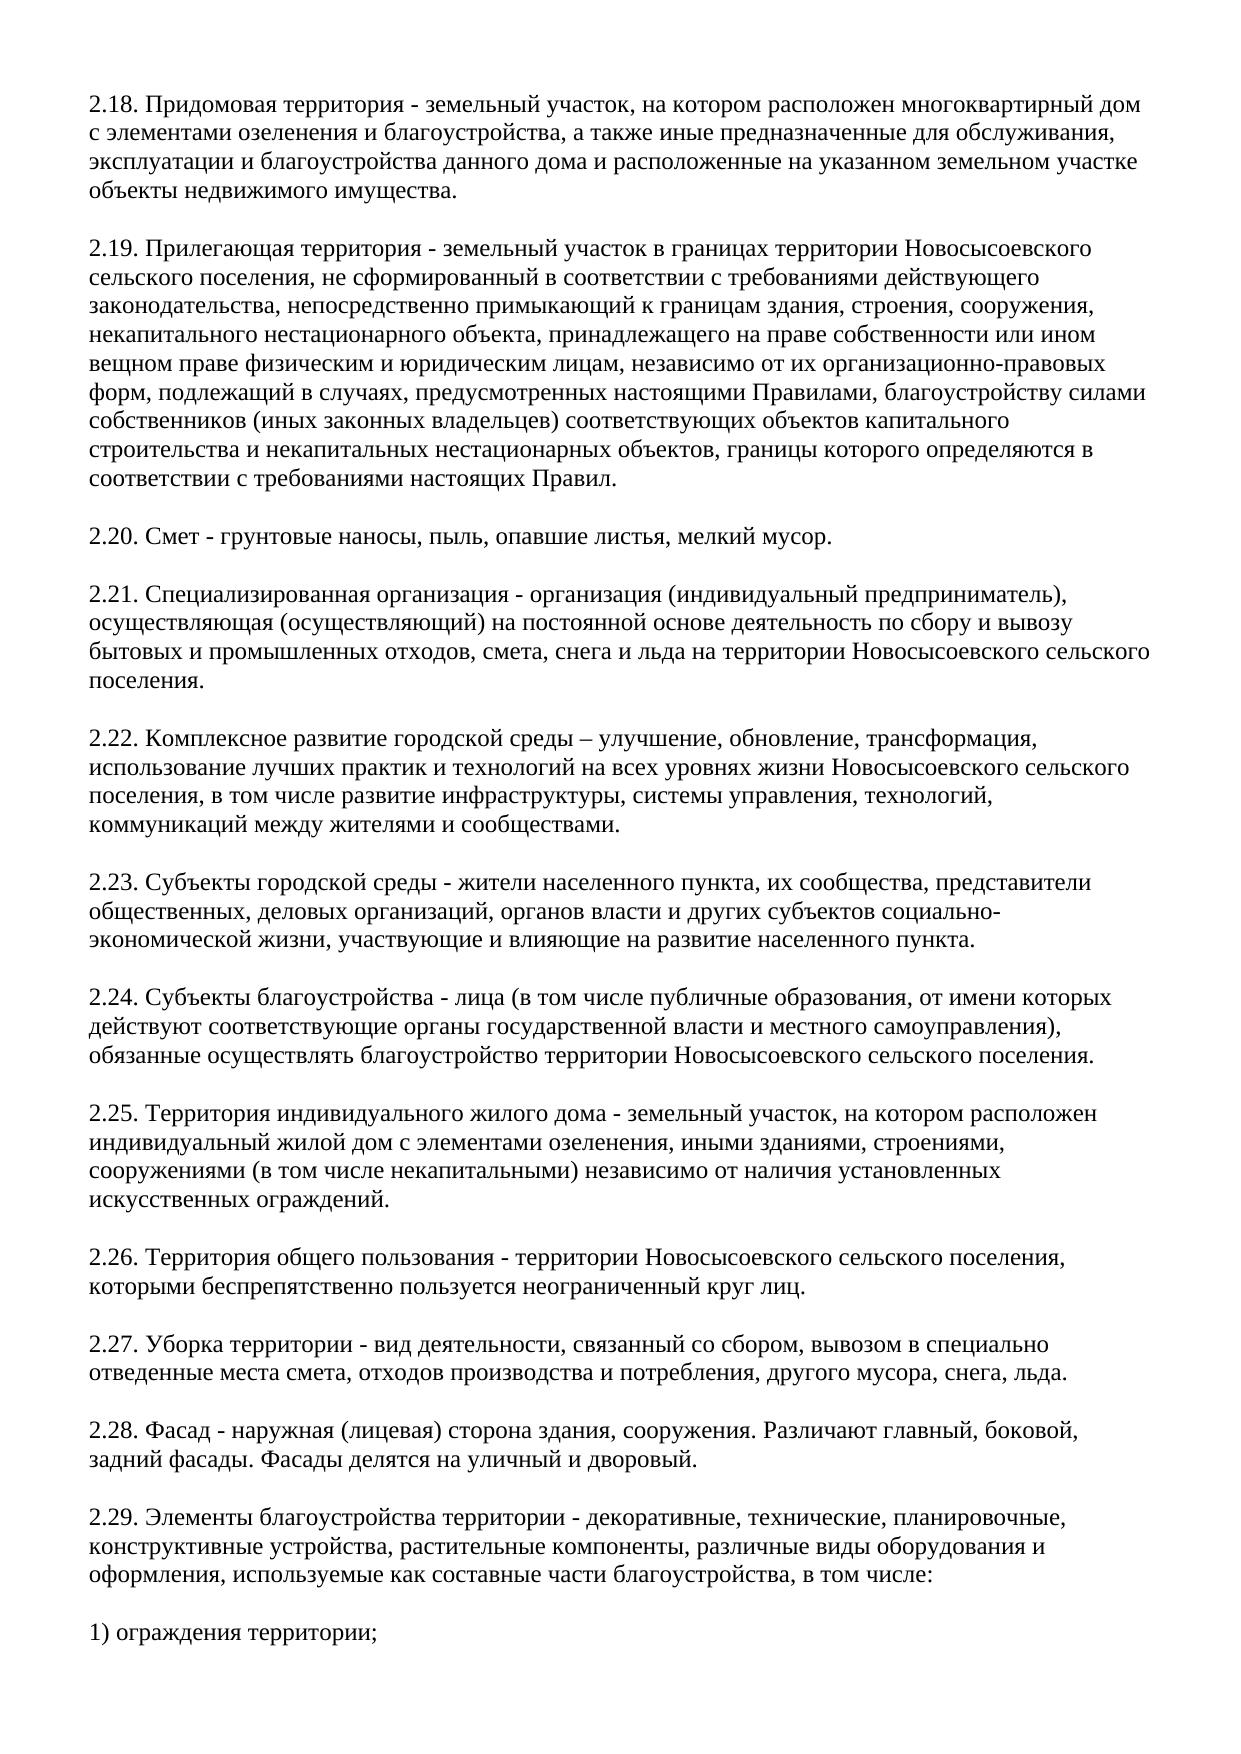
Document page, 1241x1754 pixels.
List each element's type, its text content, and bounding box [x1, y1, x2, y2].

text 2.29. Элементы благоустройства территории - декоративные, технические, планировочные, конструктивные устройства, растительные компоненты, различные виды оборудования и оформления, используемые как составные части благоустройства, в том числе: [89, 1502, 1152, 1588]
text 2.26. Территория общего пользования - территории Новосысоевского сельского поселения, которыми беспрепятственно пользуется неограниченный круг лиц. [89, 1242, 1152, 1299]
text 2.25. Территория индивидуального жилого дома - земельный участок, на котором расположен индивидуальный жилой дом с элементами озеленения, иными зданиями, строениями, сооружениями (в том числе некапитальными) независимо от наличия установленных искусственных ограждений. [89, 1098, 1152, 1213]
text 2.27. Уборка территории - вид деятельности, связанный со сбором, вывозом в специально отведенные места смета, отходов производства и потребления, другого мусора, снега, льда. [89, 1329, 1152, 1386]
text 2.21. Специализированная организация - организация (индивидуальный предприниматель), осуществляющая (осуществляющий) на постоянной основе деятельность по сбору и вывозу бытовых и промышленных отходов, смета, снега и льда на территории Новосысоевского сельского поселения. [89, 579, 1152, 694]
text 1) ограждения территории; [89, 1617, 1152, 1646]
text 2.24. Субъекты благоустройства - лица (в том числе публичные образования, от имени которых действуют соответствующие органы государственной власти и местного самоуправления), обязанные осуществлять благоустройство территории Новосысоевского сельского поселения. [89, 982, 1152, 1069]
text 2.18. Придомовая территория - земельный участок, на котором расположен многоквартирный дом с элементами озеленения и благоустройства, а также иные предназначенные для обслуживания, эксплуатации и благоустройства данного дома и расположенные на указанном земельном участке объекты недвижимого имущества. [89, 89, 1152, 204]
text 2.22. Комплексное развитие городской среды – улучшение, обновление, трансформация, использование лучших практик и технологий на всех уровнях жизни Новосысоевского сельского поселения, в том числе развитие инфраструктуры, системы управления, технологий, коммуникаций между жителями и сообществами. [89, 723, 1152, 838]
text 2.23. Субъекты городской среды - жители населенного пункта, их сообщества, представители общественных, деловых организаций, органов власти и других субъектов социально-экономической жизни, участвующие и влияющие на развитие населенного пункта. [89, 867, 1152, 953]
text 2.28. Фасад - наружная (лицевая) сторона здания, сооружения. Различают главный, боковой, задний фасады. Фасады делятся на уличный и дворовый. [89, 1415, 1152, 1473]
text 2.20. Смет - грунтовые наносы, пыль, опавшие листья, мелкий мусор. [89, 521, 1152, 549]
text 2.19. Прилегающая территория - земельный участок в границах территории Новосысоевского сельского поселения, не сформированный в соответствии с требованиями действующего законодательства, непосредственно примыкающий к границам здания, строения, сооружения, некапитального нестационарного объекта, принадлежащего на праве собственности или ином вещном праве физическим и юридическим лицам, независимо от их организационно-правовых форм, подлежащий в случаях, предусмотренных настоящими Правилами, благоустройству силами собственников (иных законных владельцев) соответствующих объектов капитального строительства и некапитальных нестационарных объектов, границы которого определяются в соответствии с требованиями настоящих Правил. [89, 233, 1152, 492]
